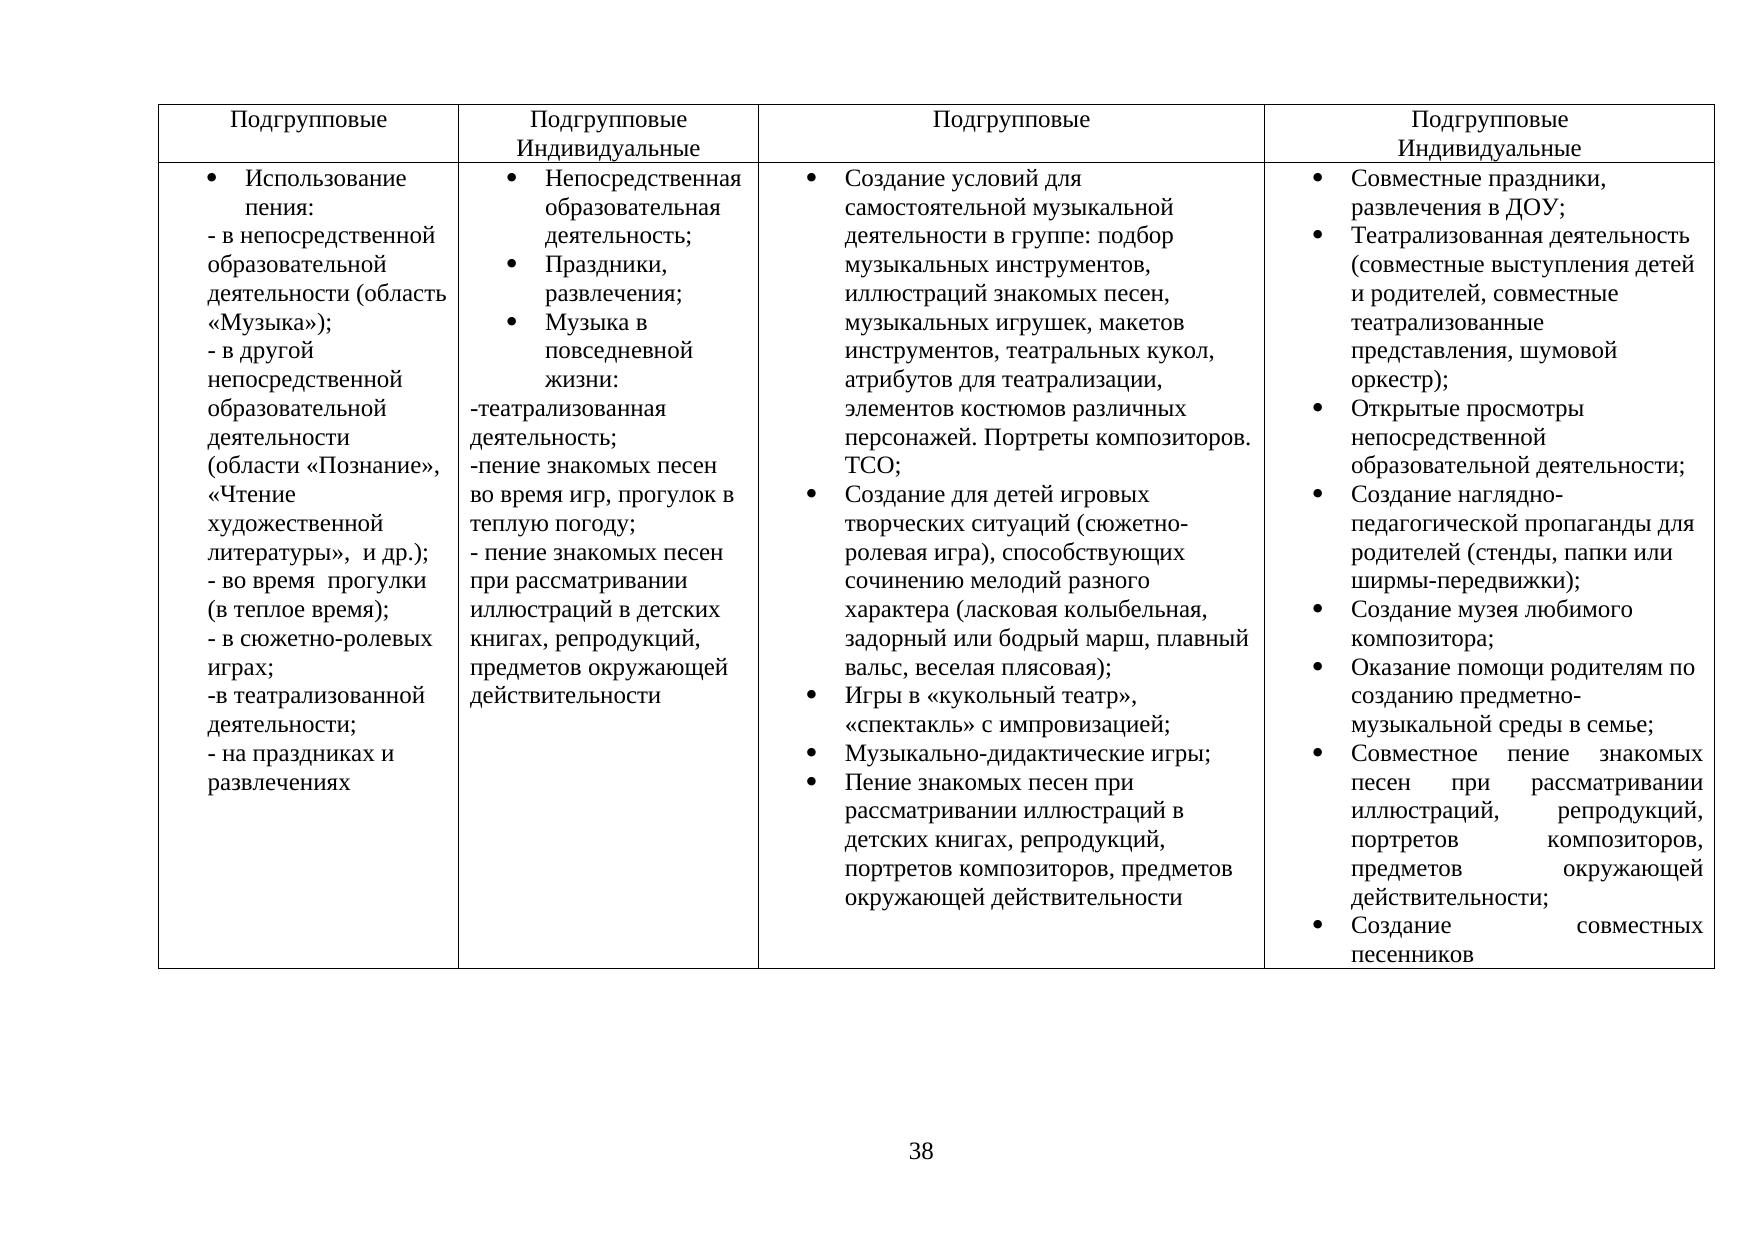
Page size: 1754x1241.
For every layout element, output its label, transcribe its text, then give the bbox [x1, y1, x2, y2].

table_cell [159, 105, 458, 162]
table_cell Совместные праздники, развлечения в ДОУ; Театрализованная деятельность (совместные выступления детей и родителей, совместные театрализованные представления, шумовой оркестр); Открытые просмотры непосредственной образовательной деятельности; Создание наглядно-педагогической пропаганды для родителей (стенды, папки или ширмы-передвижки); Создание музея любимого композитора; Оказание помощи родителям по созданию предметно-музыкальной среды в семье; Совместное пение знакомых песен при рассматривании иллюстраций, репродукций, портретов композиторов, предметов окружающей действительности; Создание совместных песенников [1265, 163, 1714, 968]
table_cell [1265, 105, 1714, 162]
table_cell Создание условий для самостоятельной музыкальной деятельности в группе: подбор музыкальных инструментов, иллюстраций знакомых песен, музыкальных игрушек, макетов инструментов, театральных кукол, атрибутов для театрализации, элементов костюмов различных персонажей. Портреты композиторов. ТСО; Создание для детей игровых творческих ситуаций (сюжетно-ролевая игра), способствующих сочинению мелодий разного характера (ласковая колыбельная, задорный или бодрый марш, плавный вальс, веселая плясовая); Игры в «кукольный театр», «спектакль» с импровизацией; Музыкально-дидактические игры; Пение знакомых песен при рассматривании иллюстраций в детских книгах, репродукций, портретов композиторов, предметов окружающей действительности [759, 163, 1264, 968]
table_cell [759, 105, 1264, 162]
table_cell Непосредственная образовательная деятельность; Праздники, развлечения; Музыка в повседневной жизни: -театрализованная деятельность; -пение знакомых песен во время игр, прогулок в теплую погоду; - пение знакомых песен при рассматривании иллюстраций в детских книгах, репродукций, предметов окружающей действительности [459, 163, 758, 968]
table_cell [459, 105, 758, 162]
table_cell Использование пения: - в непосредственной образовательной деятельности (область «Музыка»); - в другой непосредственной образовательной деятельности (области «Познание», «Чтение художественной литературы», и др.); - во время прогулки (в теплое время); - в сюжетно-ролевых играх; -в театрализованной деятельности; - на праздниках и развлечениях [159, 163, 458, 968]
